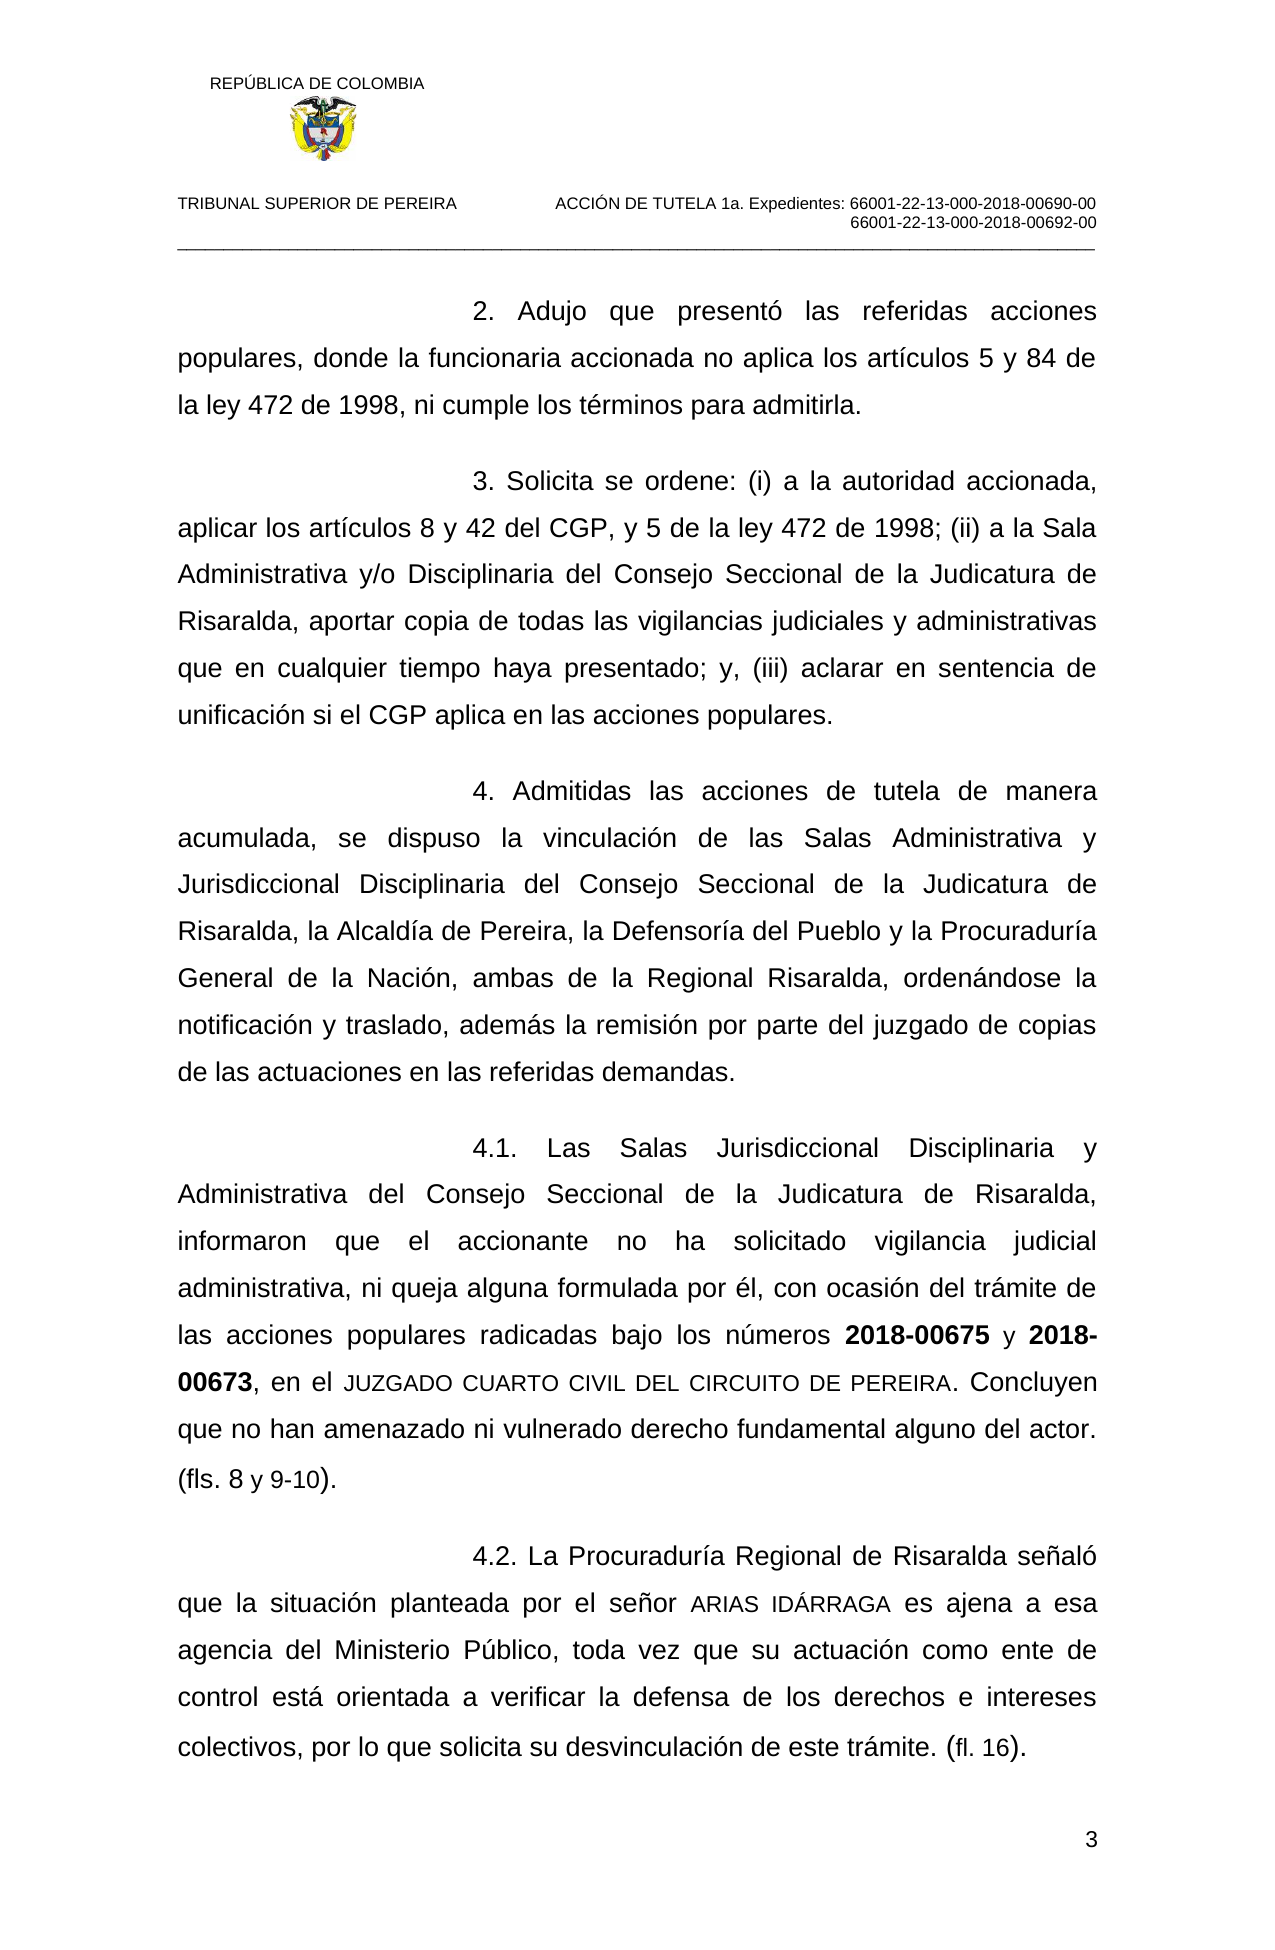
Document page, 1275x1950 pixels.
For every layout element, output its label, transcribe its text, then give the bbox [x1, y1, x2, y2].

picture [289, 96, 357, 161]
text 4. Admitidas las acciones de tutela de manera acumulada, se dispuso la vinculación de las Salas Administrativa y Jurisdiccional Disciplinaria del Consejo Seccional de la Judicatura de Risaralda, la Alcaldía de Pereira, la Defensoría del Pueblo y la Procuraduría General de la Nación, ambas de la Regional Risaralda, ordenándose la notificación y traslado, además la remisión por parte del juzgado de copias de las actuaciones en las referidas demandas. [177, 775, 1098, 1087]
text 4.2. La Procuraduría Regional de Risaralda señaló que la situación planteada por el señor ARIAS IDÁRRAGA es ajena a esa agencia del Ministerio Público, toda vez que su actuación como ente de control está orientada a verificar la defensa de los derechos e intereses colectivos, por lo que solicita su desvinculación de este trámite. (fl. 16). [177, 1540, 1098, 1762]
text 3. Solicita se ordene: (i) a la autoridad accionada, aplicar los artículos 8 y 42 del CGP, y 5 de la ley 472 de 1998; (ii) a la Sala Administrativa y/o Disciplinaria del Consejo Seccional de la Judicatura de Risaralda, aportar copia de todas las vigilancias judiciales y administrativas que en cualquier tiempo haya presentado; y, (iii) aclarar en sentencia de unificación si el CGP aplica en las acciones populares. [177, 465, 1098, 730]
text 2. Adujo que presentó las referidas acciones populares, donde la funcionaria accionada no aplica los artículos 5 y 84 de la ley 472 de 1998, ni cumple los términos para admitirla. [177, 295, 1098, 420]
text 4.1. Las Salas Jurisdiccional Disciplinaria y Administrativa del Consejo Seccional de la Judicatura de Risaralda, informaron que el accionante no ha solicitado vigilancia judicial administrativa, ni queja alguna formulada por él, con ocasión del trámite de las acciones populares radicadas bajo los números 2018-00675 y 2018-00673, en el JUZGADO CUARTO CIVIL DEL CIRCUITO DE PEREIRA. Concluyen que no han amenazado ni vulnerado derecho fundamental alguno del actor. (fls. 8 y 9-10). [177, 1132, 1098, 1494]
